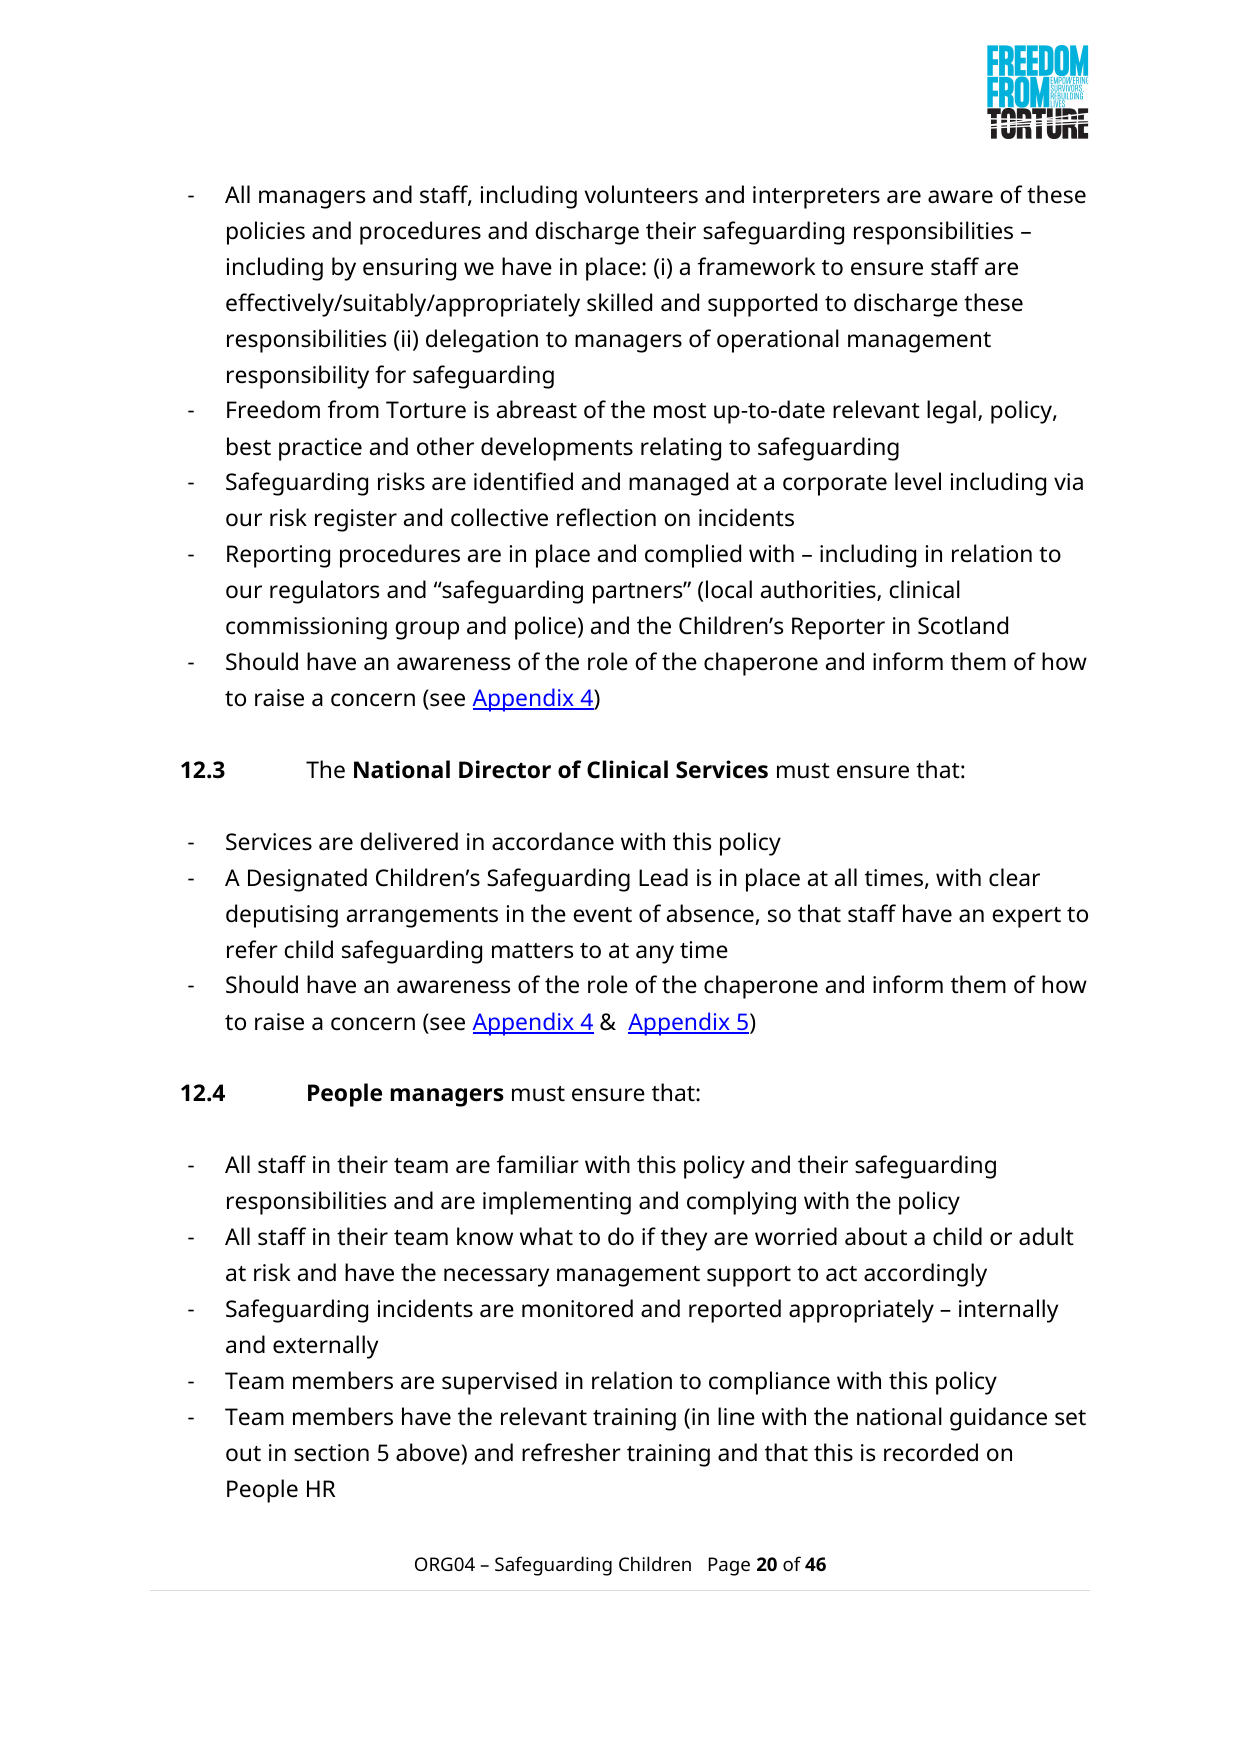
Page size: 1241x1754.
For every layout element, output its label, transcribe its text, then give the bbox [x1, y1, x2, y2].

picture [987, 69, 1089, 139]
list Safeguarding risks are identified and managed at a corporate level including via our risk register and collective reflection on incidents [187, 466, 1090, 533]
picture [993, 52, 999, 59]
list All managers and staff, including volunteers and interpreters are aware of these policies and procedures and discharge their safeguarding responsibilities – including by ensuring we have in place: (i) a framework to ensure staff are effectively/suitably/appropriately skilled and supported to discharge these responsibilities (ii) delegation to managers of operational management responsibility for safeguarding [187, 179, 1090, 390]
list Team members have the relevant training (in line with the national guidance set out in section 5 above) and refresher training and that this is recorded on People HR [187, 1401, 1090, 1504]
list Services are delivered in accordance with this policy [187, 826, 1090, 857]
list Safeguarding incidents are monitored and reported appropriately – internally and externally [187, 1293, 1090, 1360]
list Should have an awareness of the role of the chaperone and inform them of how to raise a concern (see Appendix 4 & Appendix 5) [187, 969, 1090, 1037]
list All staff in their team are familiar with this policy and their safeguarding responsibilities and are implementing and complying with the policy [187, 1149, 1090, 1216]
list The National Director of Clinical Services must ensure that: [179, 754, 1090, 785]
list A Designated Children’s Safeguarding Lead is in place at all times, with clear deputising arrangements in the event of absence, so that staff have an expert to refer child safeguarding matters to at any time [187, 862, 1090, 965]
picture [1009, 76, 1018, 81]
list Freedom from Torture is abreast of the most up-to-date relevant legal, policy, best practice and other developments relating to safeguarding [187, 394, 1090, 462]
picture [993, 82, 999, 90]
picture [1077, 45, 1083, 60]
list People managers must ensure that: [179, 1077, 1090, 1108]
list Reporting procedures are in place and complied with – including in relation to our regulators and “safeguarding partners” (local authorities, clinical commissioning group and police) and the Children’s Reporter in Scotland [187, 538, 1090, 641]
list All staff in their team know what to do if they are worried about a child or adult at risk and have the necessary management support to act accordingly [187, 1221, 1090, 1288]
list Team members are supervised in relation to compliance with this policy [187, 1365, 1090, 1396]
picture [993, 66, 999, 76]
list Should have an awareness of the role of the chaperone and inform them of how to raise a concern (see Appendix 4) [187, 646, 1090, 713]
picture [1037, 76, 1043, 89]
